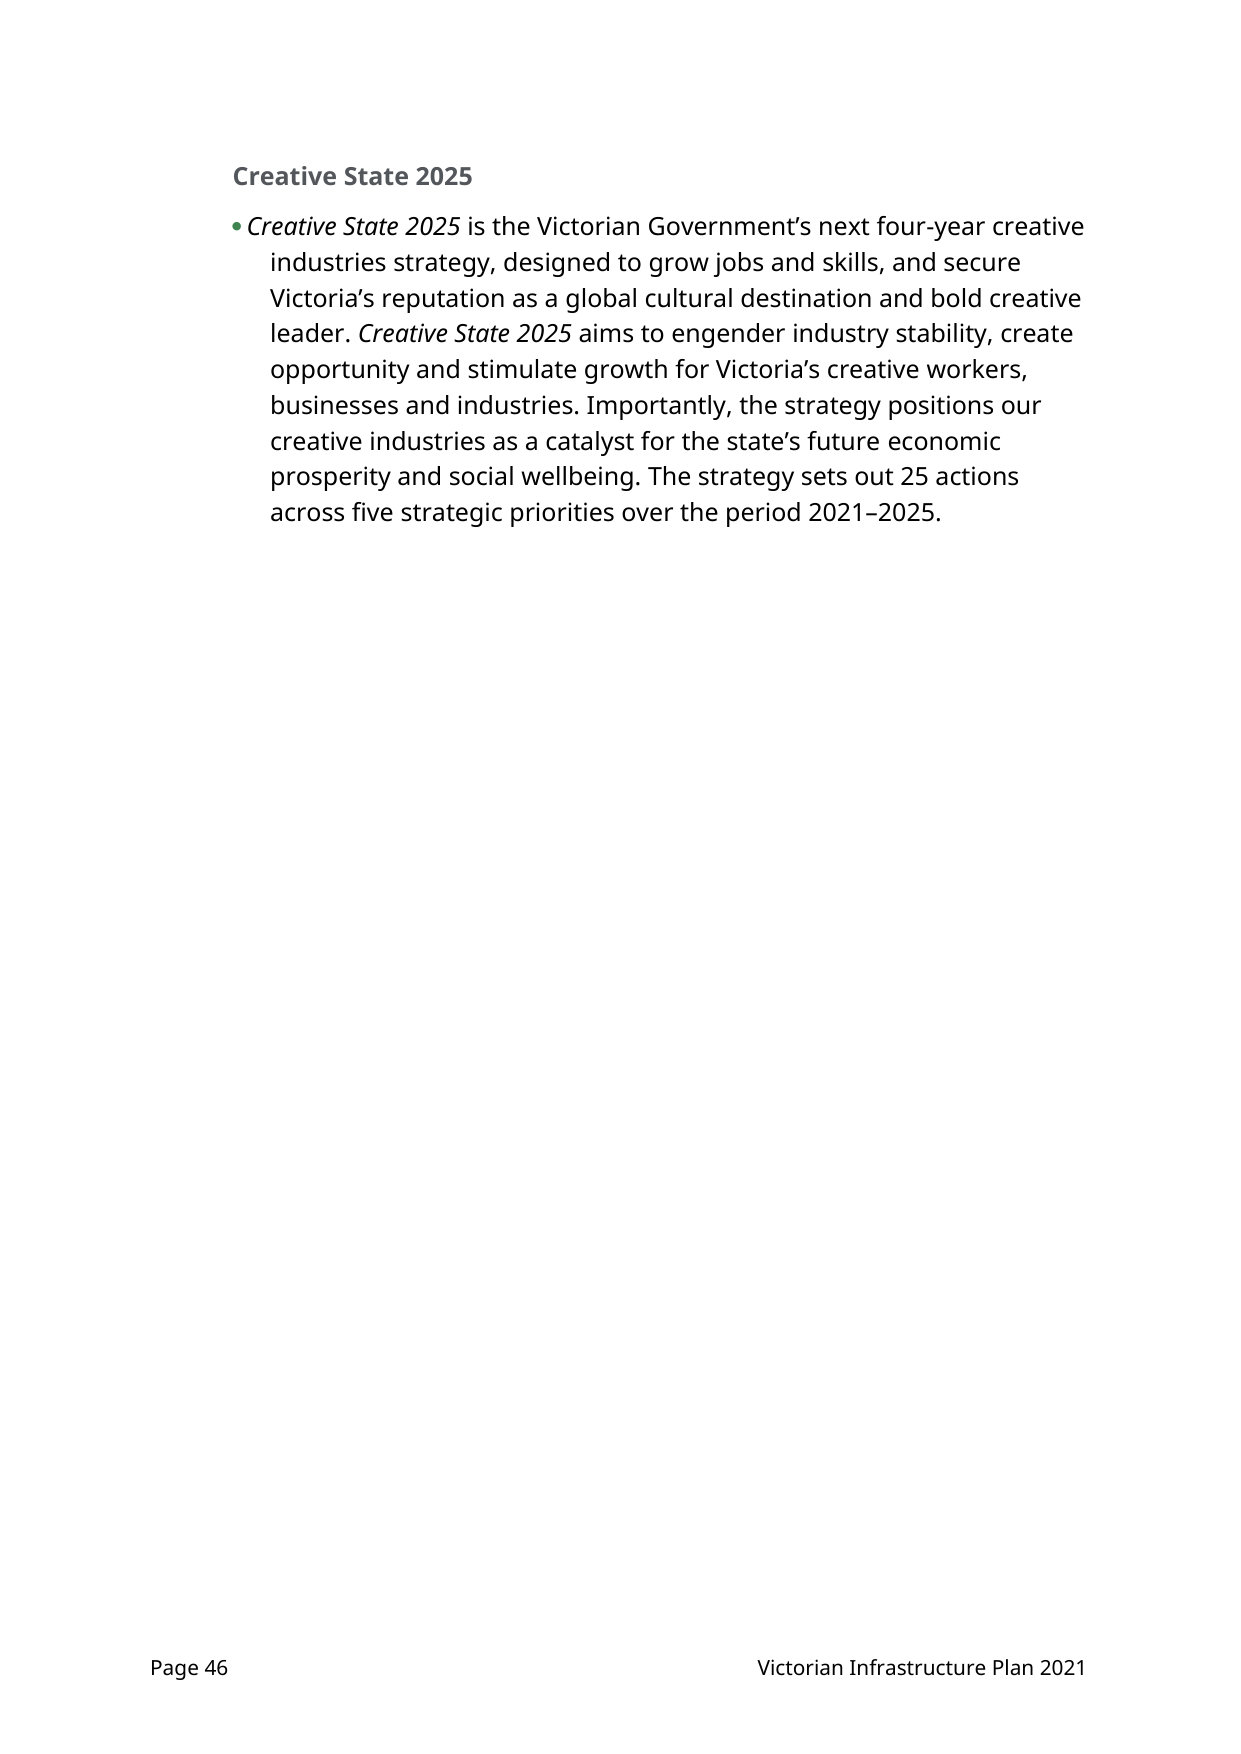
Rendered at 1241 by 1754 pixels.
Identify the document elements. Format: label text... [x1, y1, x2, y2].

subtitle Creative State 2025 [232, 159, 1090, 193]
list Creative State 2025 is the Victorian Government’s next four-year creative industries strategy, designed to grow jobs and skills, and secure Victoria’s reputation as a global cultural destination and bold creative leader. Creative State 2025 aims to engender industry stability, create opportunity and stimulate growth for Victoria’s creative workers, businesses and industries. Importantly, the strategy positions our creative industries as a catalyst for the state’s future economic prosperity and social wellbeing. The strategy sets out 25 actions across five strategic priorities over the period 2021–2025. [232, 209, 1090, 529]
